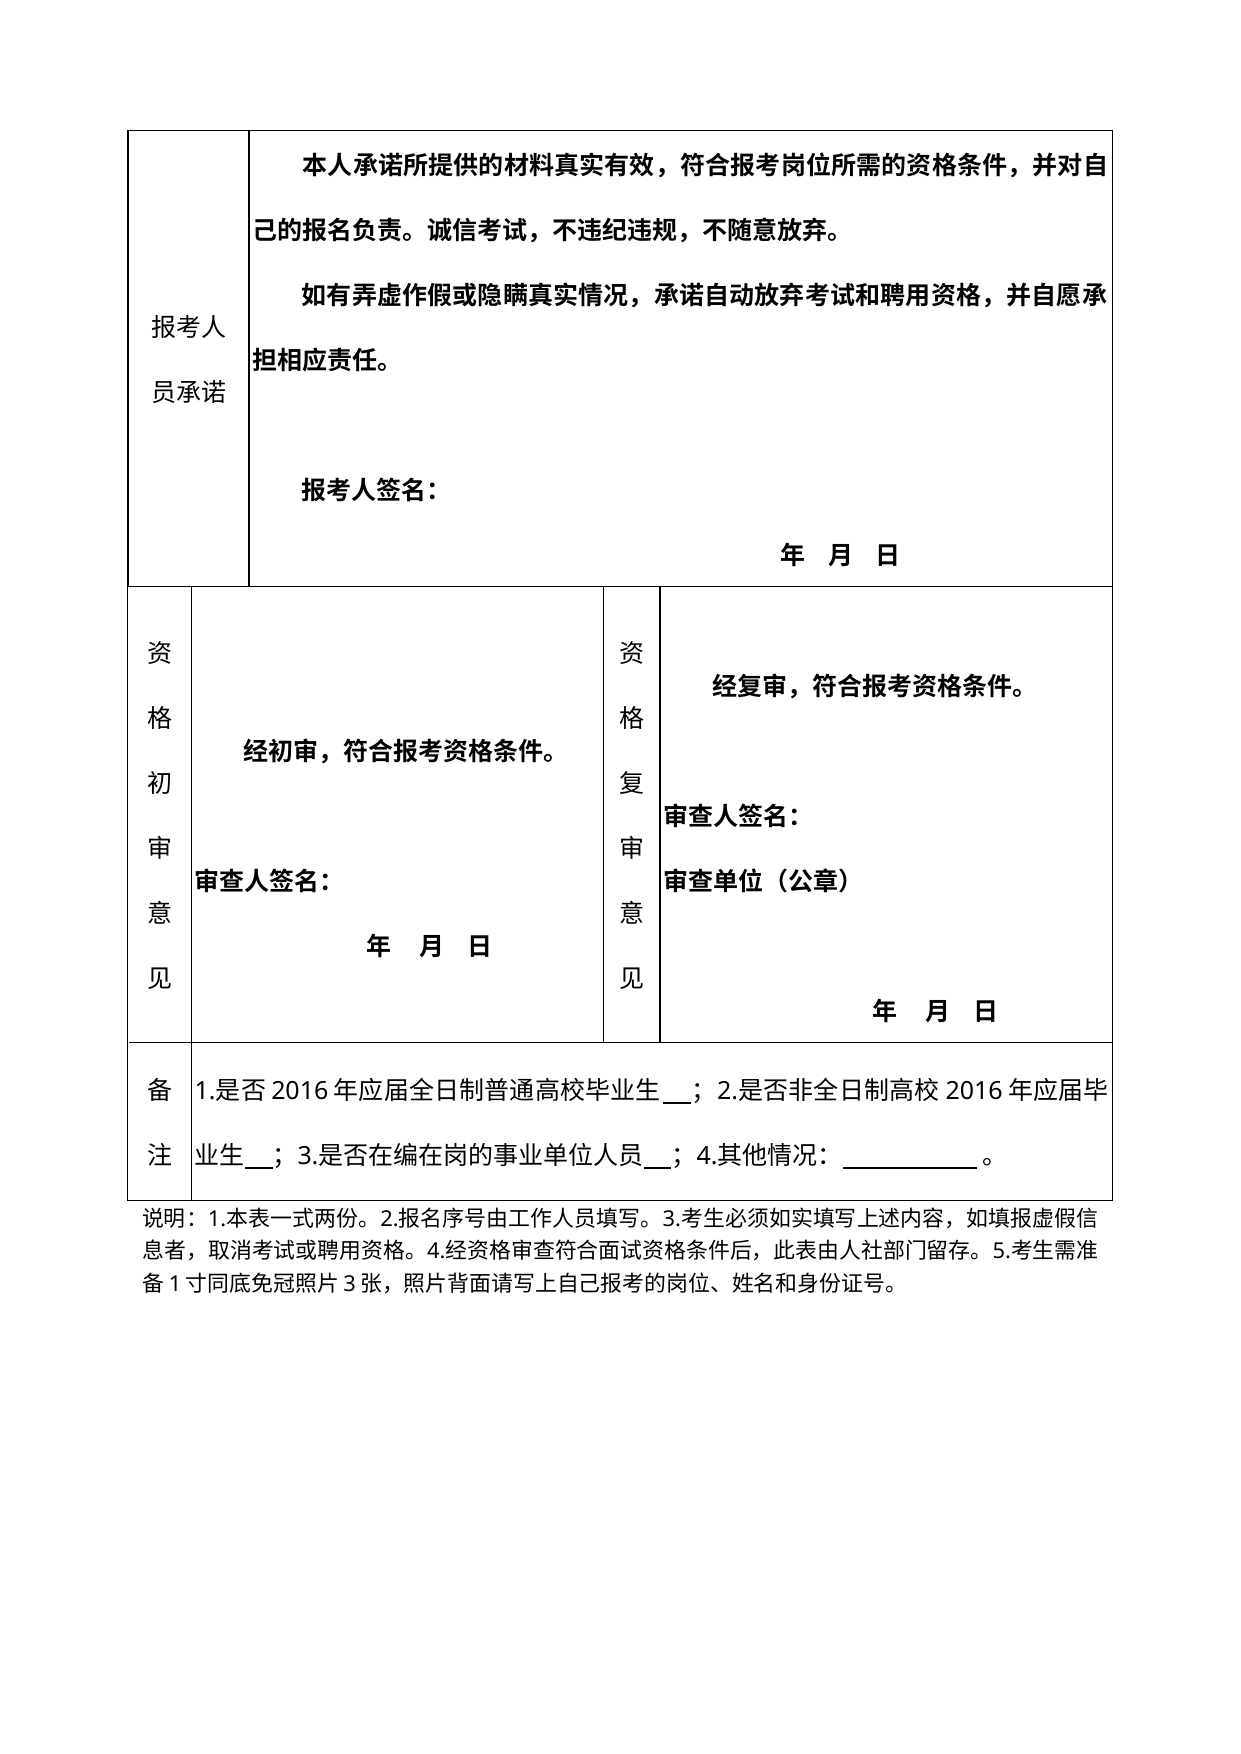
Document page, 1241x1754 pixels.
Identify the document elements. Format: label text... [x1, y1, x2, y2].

table_cell 本人承诺所提供的材料真实有效，符合报考岗位所需的资格条件，并对自己的报名负责。诚信考试，不违纪违规，不随意放弃。 如有弄虚作假或隐瞒真实情况，承诺自动放弃考试和聘用资格，并自愿承担相应责任。 报考人签名： 年 月 日 [250, 131, 1112, 586]
table_cell 资 格 初 审 意 见 [128, 587, 191, 1042]
table_cell 经复审，符合报考资格条件。 审查人签名： 审查单位（公章） 年 月 日 [661, 587, 1112, 1042]
table_cell 资 格 复 审 意 见 [604, 587, 659, 1042]
table_cell 备 注 [128, 1042, 191, 1199]
text 说明：1.本表一式两份。2.报名序号由工作人员填写。3.考生必须如实填写上述内容，如填报虚假信息者，取消考试或聘用资格。4.经资格审查符合面试资格条件后，此表由人社部门留存。5.考生需准备1寸同底免冠照片3张，照片背面请写上自己报考的岗位、姓名和身份证号。 [142, 1201, 1098, 1298]
table_cell 经初审，符合报考资格条件。 审查人签名： 年 月 日 [192, 587, 603, 1042]
table_cell 报考人 员承诺 [129, 131, 248, 586]
table_cell 1.是否2016年应届全日制普通高校毕业生 ；2.是否非全日制高校2016年应届毕业生 ；3.是否在编在岗的事业单位人员 ；4.其他情况： 。 [192, 1043, 1112, 1199]
